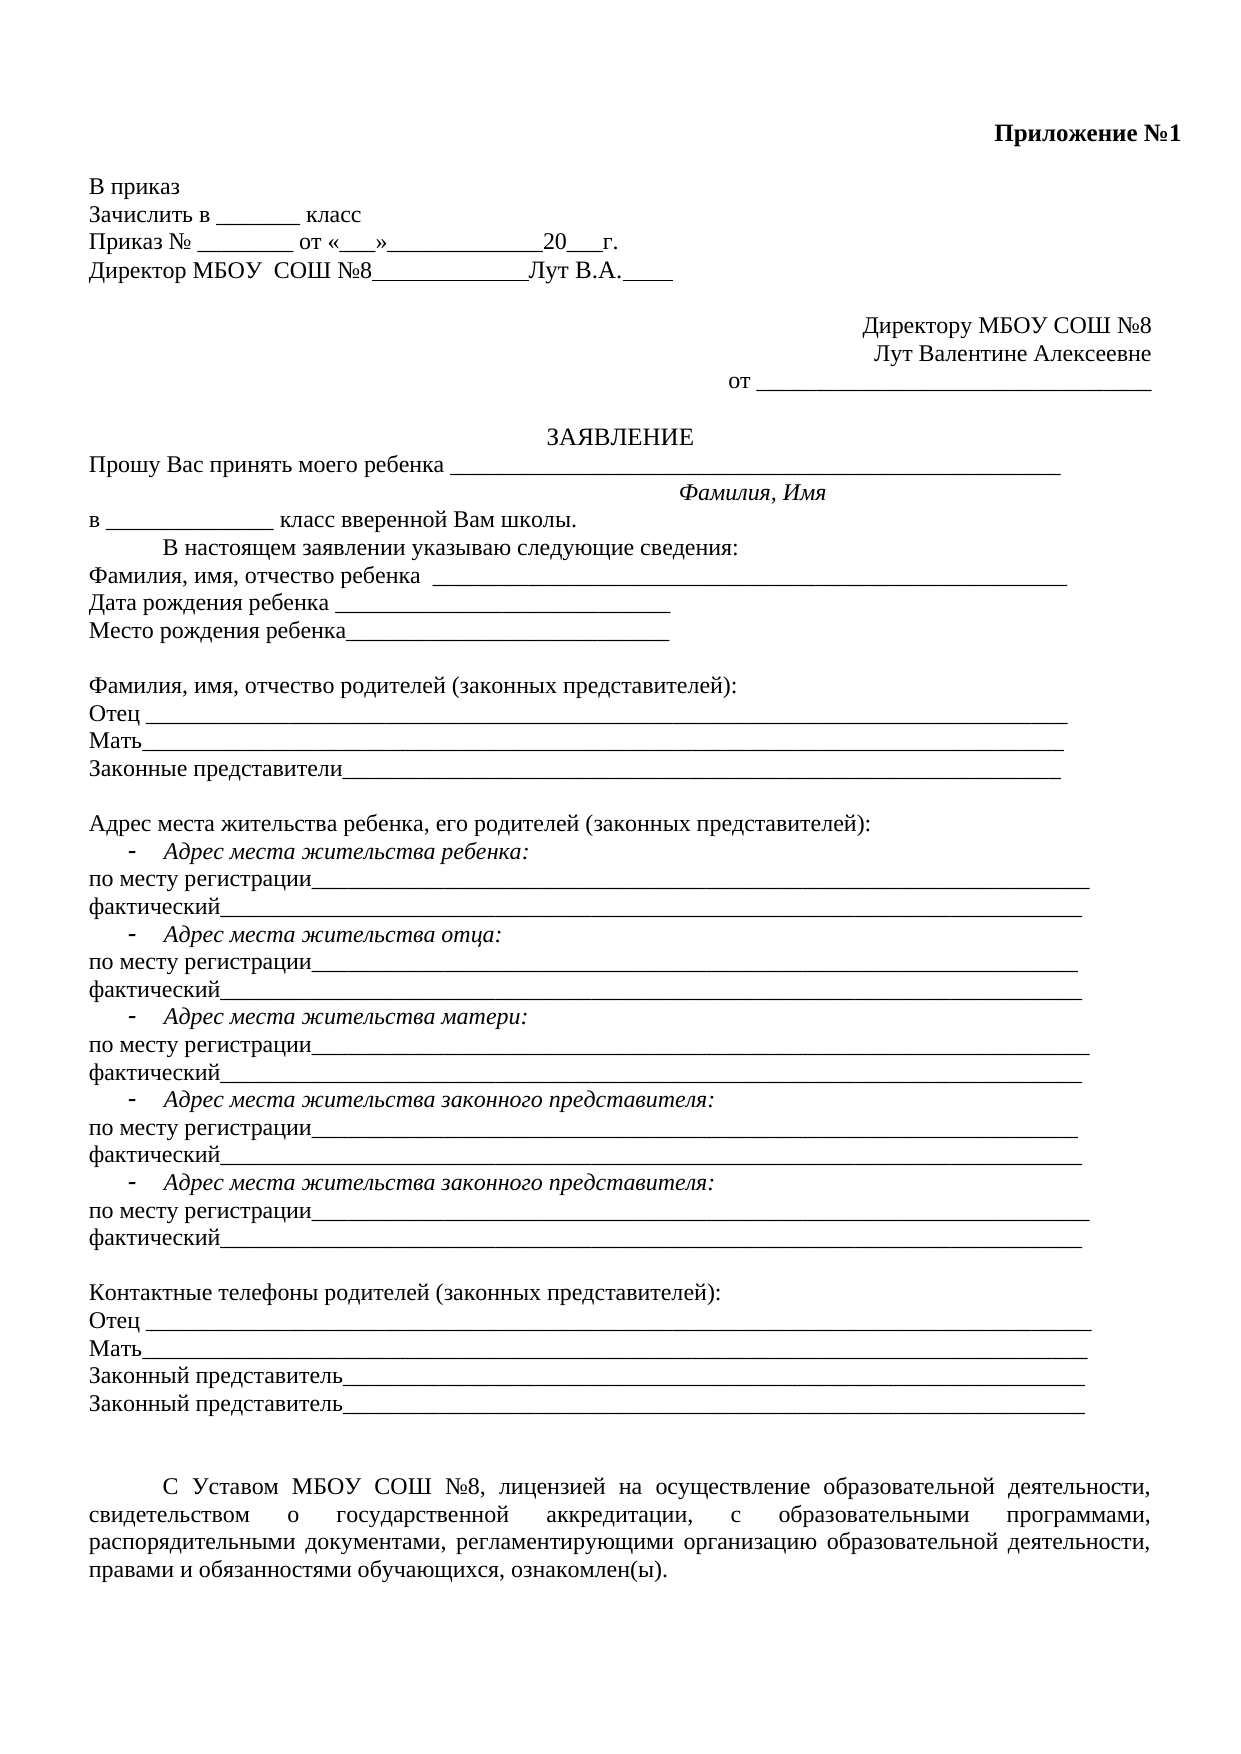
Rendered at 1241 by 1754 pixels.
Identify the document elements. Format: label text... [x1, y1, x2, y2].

text фактический________________________________________________________________________ [89, 892, 1152, 919]
text В приказ [89, 172, 1152, 199]
text Дата рождения ребенка ____________________________ [89, 588, 1152, 616]
text Приложение №1 [89, 118, 1181, 147]
text Лут Валентине Алексеевне [89, 339, 1152, 366]
text Место рождения ребенка___________________________ [89, 616, 1152, 643]
text ЗАЯВЛЕНИЕ [89, 422, 1152, 450]
text Фамилия, Имя [89, 478, 1152, 506]
list Адрес места жительства отца: [126, 919, 1152, 947]
text Прошу Вас принять моего ребенка ___________________________________________________ [89, 450, 1152, 478]
text по месту регистрации________________________________________________________________ [89, 1113, 1152, 1140]
text Фамилия, имя, отчество родителей (законных представителей): [89, 671, 1152, 699]
text по месту регистрации_________________________________________________________________ [89, 1030, 1152, 1058]
text С Уставом МБОУ СОШ №8, лицензией на осуществление образовательной деятельности, свидетельством о государственной аккредитации, с образовательными программами, распорядительными документами, регламентирующими организацию образовательной деятельности, правами и обязанностями обучающихся, ознакомлен(ы). [89, 1472, 1152, 1582]
text В настоящем заявлении указываю следующие сведения: [89, 533, 1152, 561]
text по месту регистрации_________________________________________________________________ [89, 864, 1152, 892]
text Контактные телефоны родителей (законных представителей): [89, 1278, 1152, 1306]
text Законный представитель______________________________________________________________ [89, 1389, 1152, 1416]
text Законный представитель______________________________________________________________ [89, 1361, 1152, 1389]
text по месту регистрации_________________________________________________________________ [89, 1196, 1152, 1223]
list Адрес места жительства законного представителя: [126, 1168, 1152, 1196]
text от _________________________________ [89, 366, 1152, 394]
text Мать_______________________________________________________________________________ [89, 1334, 1152, 1361]
text Отец _____________________________________________________________________________ [89, 699, 1152, 726]
text Директору МБОУ СОШ №8 [89, 311, 1152, 339]
text Директор МБОУ СОШ №8 Лут В.А. [89, 255, 1152, 283]
text Отец _______________________________________________________________________________ [89, 1306, 1152, 1334]
text в ______________ класс вверенной Вам школы. [89, 506, 1152, 533]
text Мать_____________________________________________________________________________ [89, 726, 1152, 754]
text фактический________________________________________________________________________ [89, 1140, 1152, 1168]
text по месту регистрации________________________________________________________________ [89, 947, 1152, 975]
list Адрес места жительства законного представителя: [126, 1085, 1152, 1113]
text Зачислить в _______ класс [89, 199, 1152, 227]
text фактический________________________________________________________________________ [89, 1223, 1152, 1251]
text Адрес места жительства ребенка, его родителей (законных представителей): [89, 809, 1152, 837]
text фактический________________________________________________________________________ [89, 1058, 1152, 1085]
text Законные представители____________________________________________________________ [89, 754, 1152, 782]
text Фамилия, имя, отчество ребенка _____________________________________________________ [89, 561, 1152, 588]
text фактический________________________________________________________________________ [89, 975, 1152, 1002]
text Приказ № ________ от «___»_____________20___г. [89, 227, 1152, 255]
list Адрес места жительства ребенка: [126, 837, 1152, 864]
list Адрес места жительства матери: [126, 1002, 1152, 1030]
